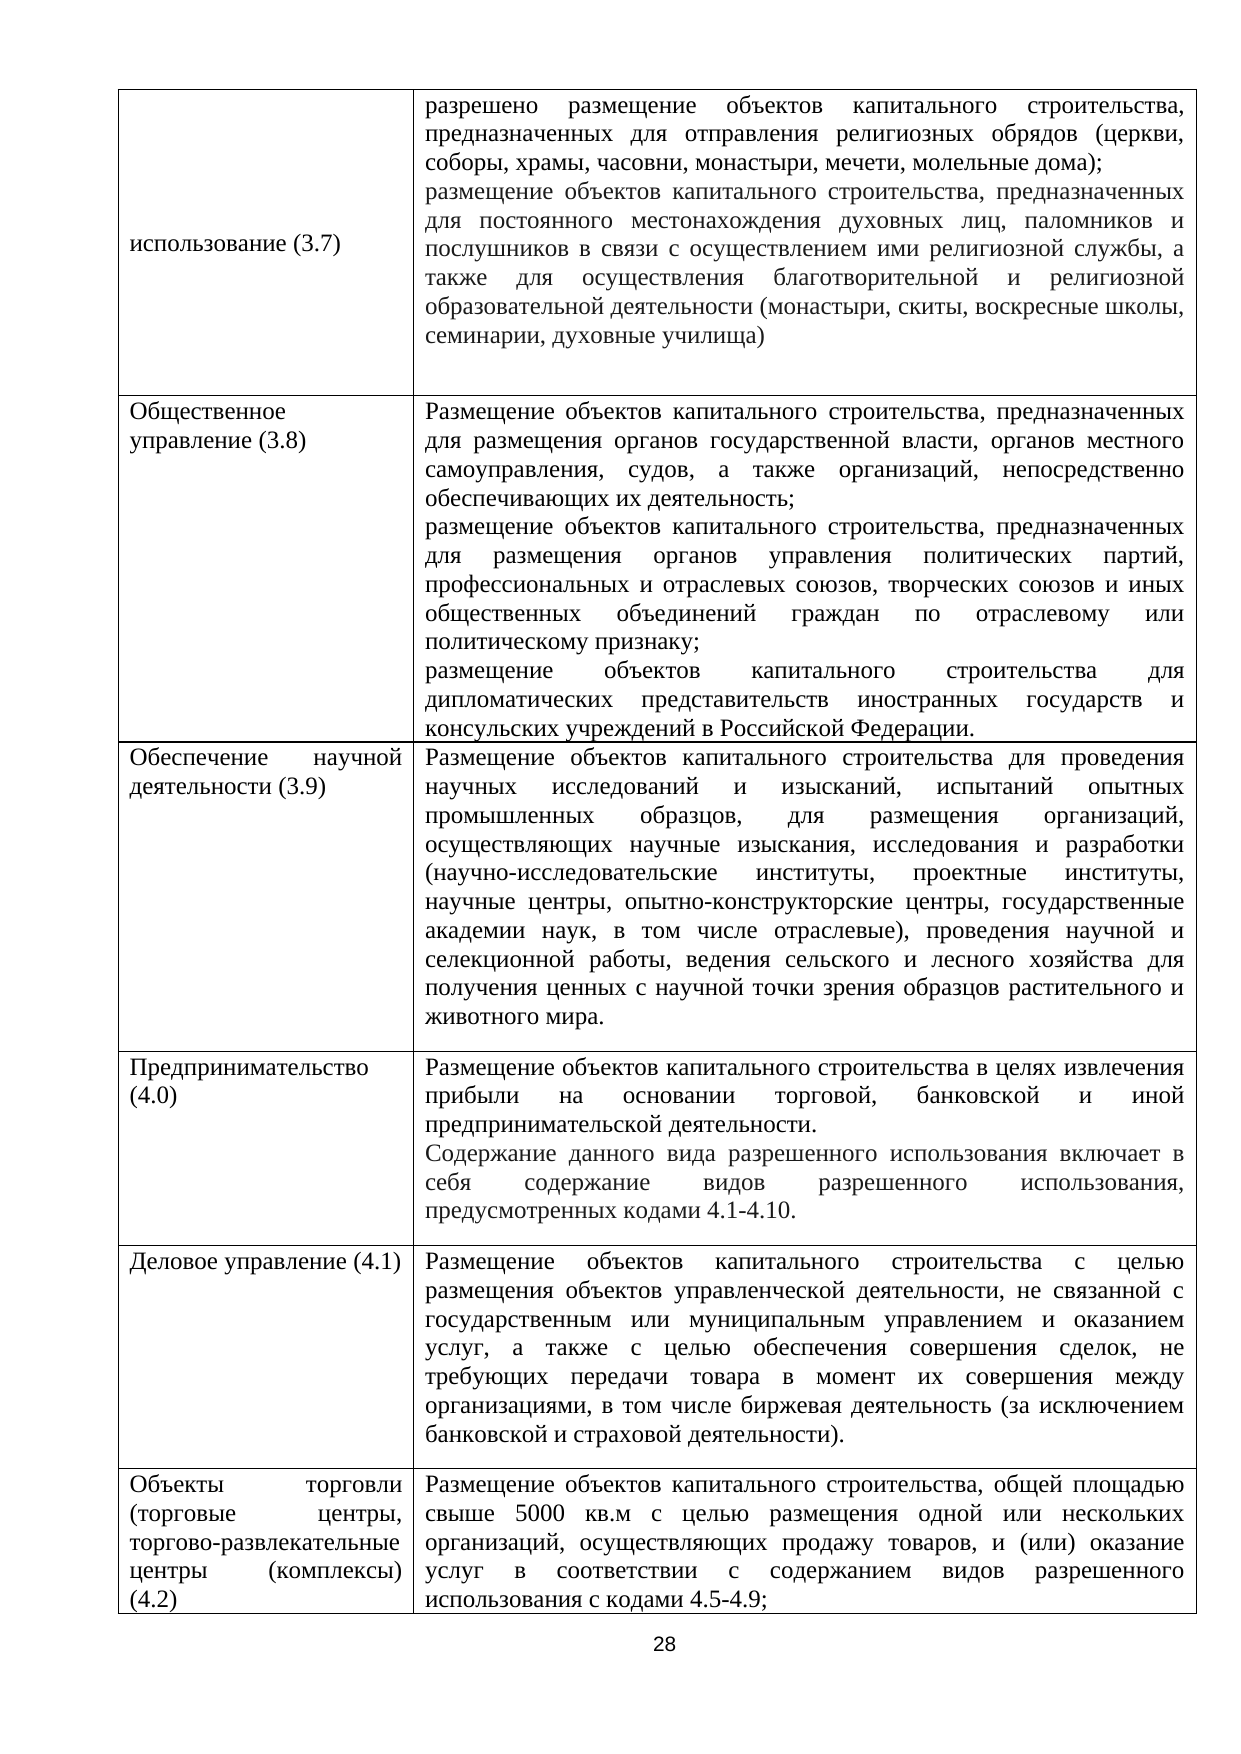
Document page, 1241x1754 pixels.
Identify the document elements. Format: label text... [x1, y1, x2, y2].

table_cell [119, 1469, 413, 1613]
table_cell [414, 90, 1196, 395]
table_cell Деловое управление (4.1) [119, 1246, 413, 1468]
table_cell Размещение объектов капитального строительства в целях извлечения прибыли на основании торговой, банковской и иной предпринимательской деятельности. Содержание данного вида разрешенного использования включает в себя содержание видов разрешенного использования, предусмотренных кодами 4.1-4.10. [414, 1052, 1196, 1245]
table_cell Размещение объектов капитального строительства, предназначенных для размещения органов государственной власти, органов местного самоуправления, судов, а также организаций, непосредственно обеспечивающих их деятельность; размещение объектов капитального строительства, предназначенных для размещения органов управления политических партий, профессиональных и отраслевых союзов, творческих союзов и иных общественных объединений граждан по отраслевому или политическому признаку; размещение объектов капитального строительства для дипломатических представительств иностранных государств и консульских учреждений в Российской Федерации. [414, 396, 1196, 741]
table_cell Обеспечение научной деятельности (3.9) [119, 743, 413, 1051]
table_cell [414, 1469, 1196, 1613]
table_cell Предпринимательство (4.0) [119, 1052, 413, 1245]
table_cell Общественное управление (3.8) [119, 396, 413, 741]
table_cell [119, 90, 413, 395]
table_cell Размещение объектов капитального строительства с целью размещения объектов управленческой деятельности, не связанной с государственным или муниципальным управлением и оказанием услуг, а также с целью обеспечения совершения сделок, не требующих передачи товара в момент их совершения между организациями, в том числе биржевая деятельность (за исключением банковской и страховой деятельности). [414, 1246, 1196, 1468]
table_cell Размещение объектов капитального строительства для проведения научных исследований и изысканий, испытаний опытных промышленных образцов, для размещения организаций, осуществляющих научные изыскания, исследования и разработки (научно-исследовательские институты, проектные институты, научные центры, опытно-конструкторские центры, государственные академии наук, в том числе отраслевые), проведения научной и селекционной работы, ведения сельского и лесного хозяйства для получения ценных с научной точки зрения образцов растительного и животного мира. [414, 743, 1196, 1051]
